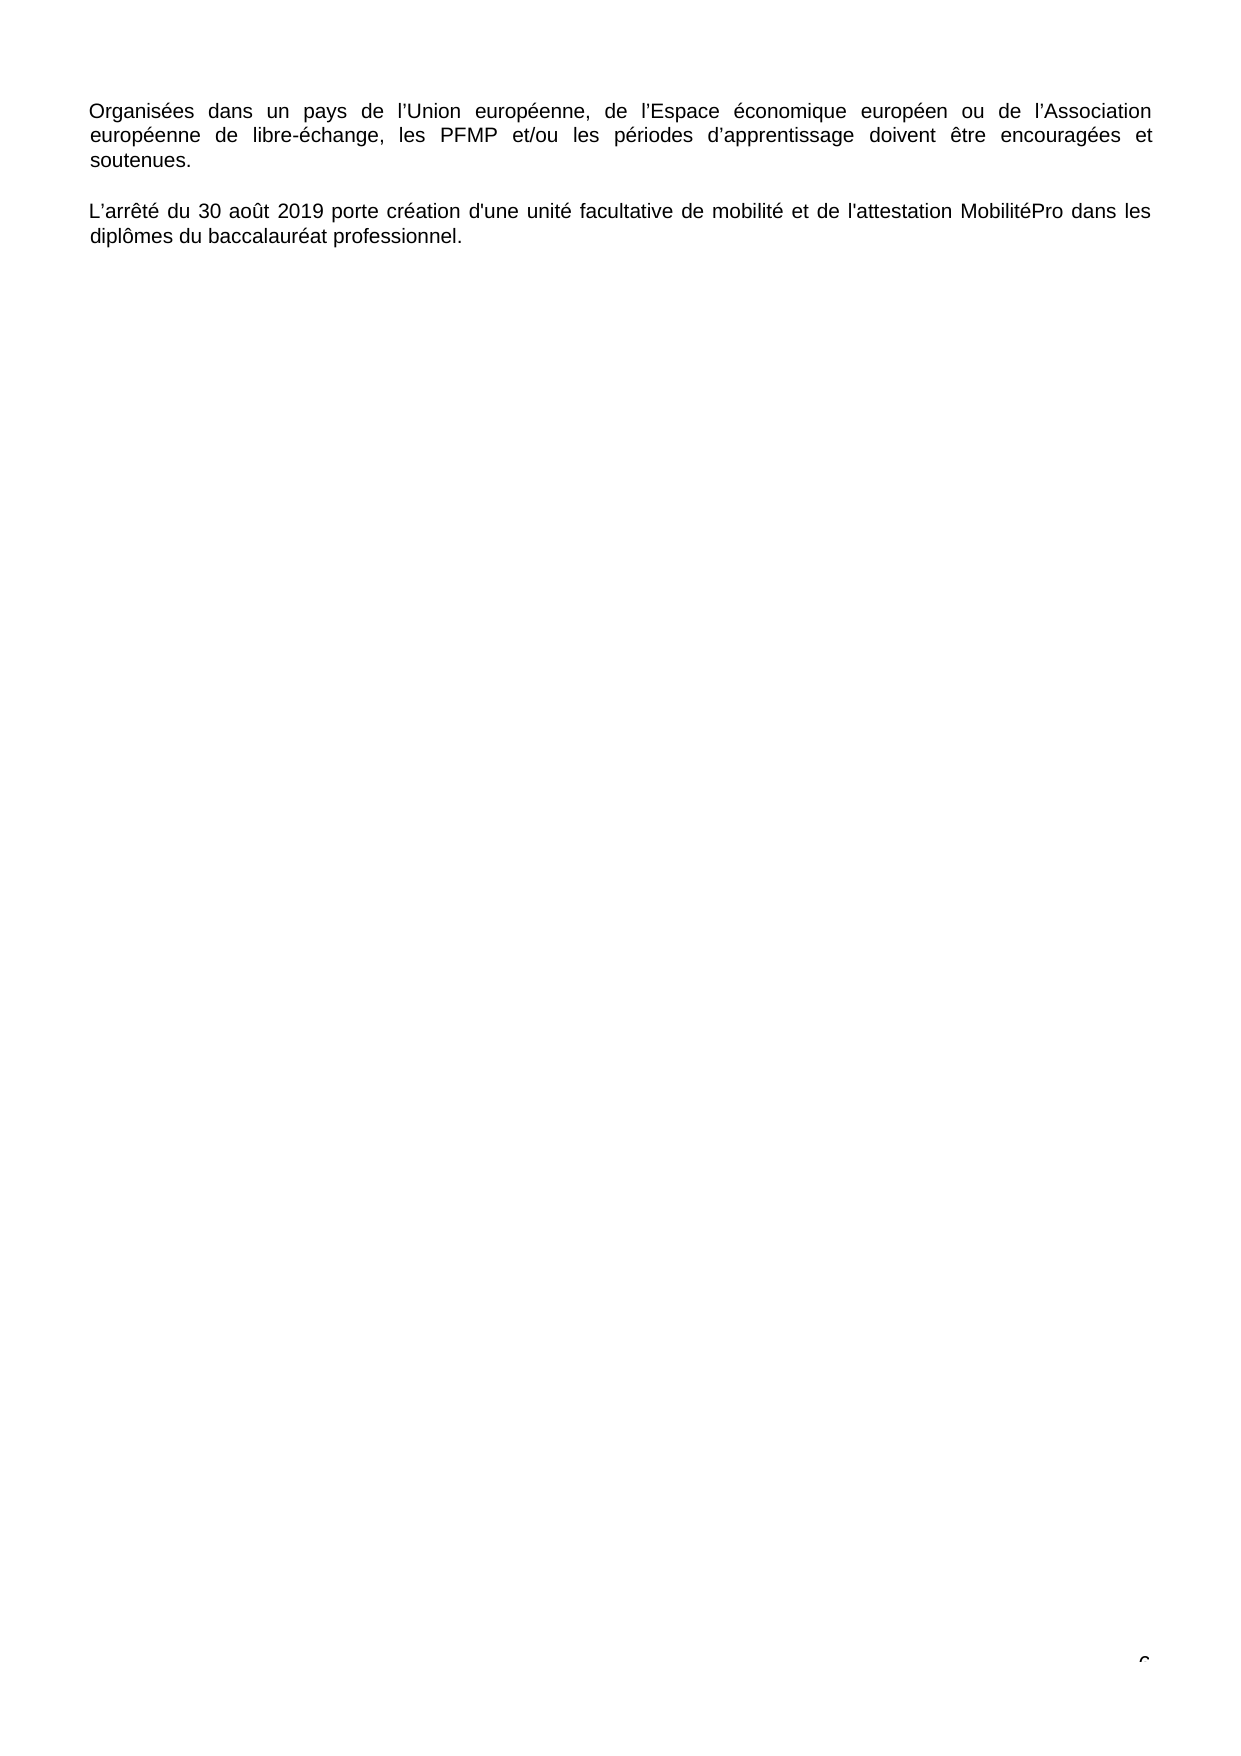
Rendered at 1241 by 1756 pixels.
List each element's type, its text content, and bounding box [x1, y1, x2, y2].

text L’arrêté du 30 août 2019 porte création d'une unité facultative de mobilité et de l'attestation MobilitéPro dans les diplômes du baccalauréat professionnel. [89, 199, 1152, 247]
text Organisées dans un pays de l’Union européenne, de l’Espace économique européen ou de l’Association européenne de libre-échange, les PFMP et/ou les périodes d’apprentissage doivent être encouragées et soutenues. [89, 99, 1153, 172]
